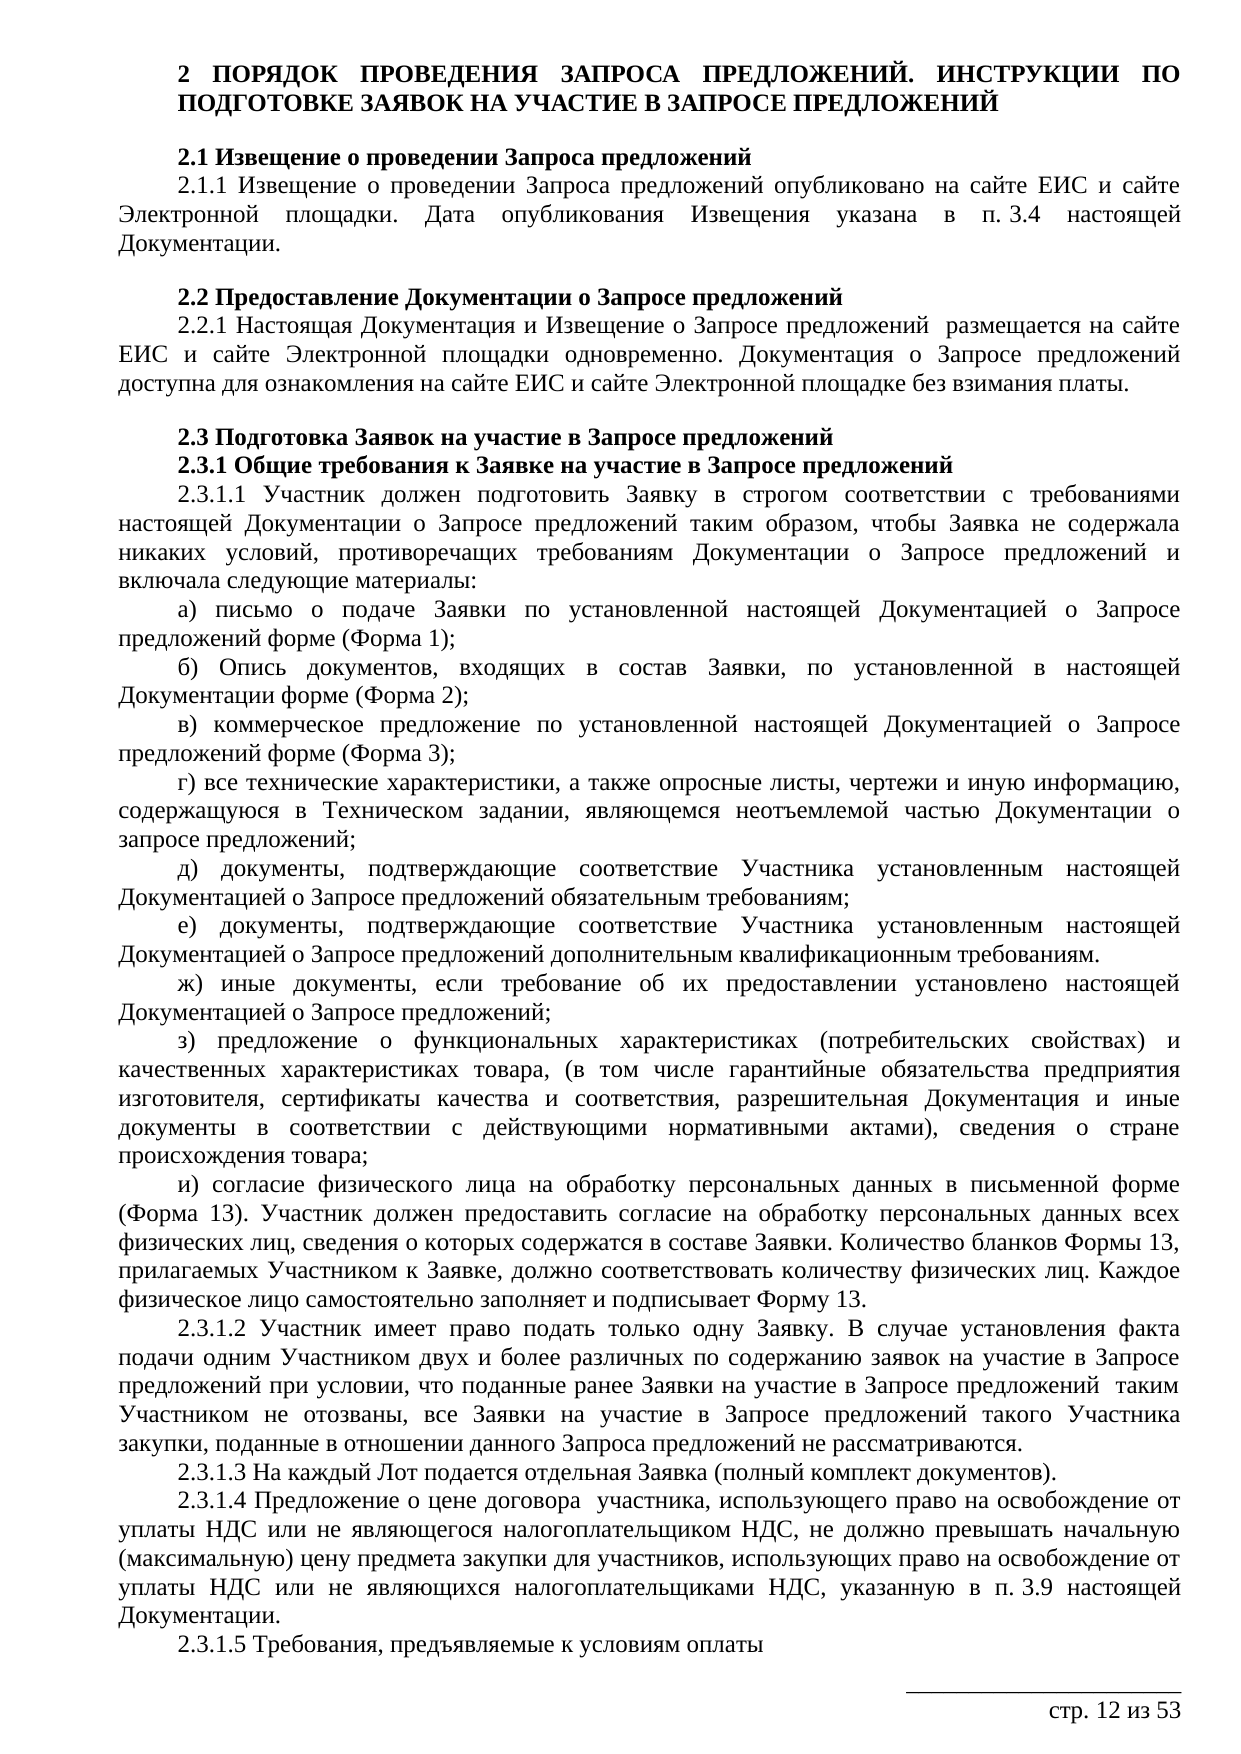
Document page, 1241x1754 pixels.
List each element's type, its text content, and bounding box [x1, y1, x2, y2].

text 2.3.1 Общие требования к Заявке на участие в Запросе предложений [118, 450, 1181, 479]
text 2.3.1.1 Участник должен подготовить Заявку в строгом соответствии с требованиями настоящей Документации о Запросе предложений таким образом, чтобы Заявка не содержала никаких условий, противоречащих требованиям Документации о Запросе предложений и включала следующие материалы: [118, 479, 1181, 594]
text 2 ПОРЯДОК ПРОВЕДЕНИЯ ЗАПРОСА ПРЕДЛОЖЕНИЙ. ИНСТРУКЦИИ ПО ПОДГОТОВКЕ ЗАЯВОК НА УЧАСТИЕ В ЗАПРОСЕ ПРЕДЛОЖЕНИЙ [177, 59, 1181, 117]
text а) письмо о подаче Заявки по установленной настоящей Документацией о Запросе предложений форме (Форма 1); [118, 594, 1181, 652]
text з) предложение о функциональных характеристиках (потребительских свойствах) и качественных характеристиках товара, (в том числе гарантийные обязательства предприятия изготовителя, сертификаты качества и соответствия, разрешительная Документация и иные документы в соответствии с действующими нормативными актами), сведения о стране происхождения товара; [118, 1025, 1181, 1169]
text ж) иные документы, если требование об их предоставлении установлено настоящей Документацией о Запросе предложений; [118, 968, 1181, 1025]
text 2.3.1.5 Требования, предъявляемые к условиям оплаты [118, 1629, 1181, 1658]
text б) Опись документов, входящих в состав Заявки, по установленной в настоящей Документации форме (Форма 2); [118, 652, 1181, 709]
text е) документы, подтверждающие соответствие Участника установленным настоящей Документацией о Запросе предложений дополнительным квалификационным требованиям. [118, 910, 1181, 968]
text 2.2 Предоставление Документации о Запросе предложений [118, 282, 1181, 310]
text 2.1.1 Извещение о проведении Запроса предложений опубликовано на сайте ЕИС и сайте Электронной площадки. Дата опубликования Извещения указана в п. 3.4 настоящей Документации. [118, 170, 1181, 257]
text 2.3.1.4 Предложение о цене договора участника, использующего право на освобождение от уплаты НДС или не являющегося налогоплательщиком НДС, не должно превышать начальную (максимальную) цену предмета закупки для участников, использующих право на освобождение от уплаты НДС или не являющихся налогоплательщиками НДС, указанную в п. 3.9 настоящей Документации. [118, 1485, 1181, 1629]
text 2.3.1.2 Участник имеет право подать только одну Заявку. В случае установления факта подачи одним Участником двух и более различных по содержанию заявок на участие в Запросе предложений при условии, что поданные ранее Заявки на участие в Запросе предложений таким Участником не отозваны, все Заявки на участие в Запросе предложений такого Участника закупки, поданные в отношении данного Запроса предложений не рассматриваются. [118, 1313, 1181, 1457]
text в) коммерческое предложение по установленной настоящей Документацией о Запросе предложений форме (Форма 3); [118, 709, 1181, 767]
text и) согласие физического лица на обработку персональных данных в письменной форме (Форма 13). Участник должен предоставить согласие на обработку персональных данных всех физических лиц, сведения о которых содержатся в составе Заявки. Количество бланков Формы 13, прилагаемых Участником к Заявке, должно соответствовать количеству физических лиц. Каждое физическое лицо самостоятельно заполняет и подписывает Форму 13. [118, 1169, 1181, 1313]
text 2.3.1.3 На каждый Лот подается отдельная Заявка (полный комплект документов). [118, 1457, 1181, 1485]
text 2.2.1 Настоящая Документация и Извещение о Запросе предложений размещается на сайте ЕИС и сайте Электронной площадки одновременно. Документация о Запросе предложений доступна для ознакомления на сайте ЕИС и сайте Электронной площадке без взимания платы. [118, 310, 1181, 397]
text г) все технические характеристики, а также опросные листы, чертежи и иную информацию, содержащуюся в Техническом задании, являющемся неотъемлемой частью Документации о запросе предложений; [118, 767, 1181, 853]
text 2.1 Извещение о проведении Запроса предложений [118, 142, 1181, 170]
text д) документы, подтверждающие соответствие Участника установленным настоящей Документацией о Запросе предложений обязательным требованиям; [118, 853, 1181, 910]
text 2.3 Подготовка Заявок на участие в Запросе предложений [118, 422, 1181, 450]
